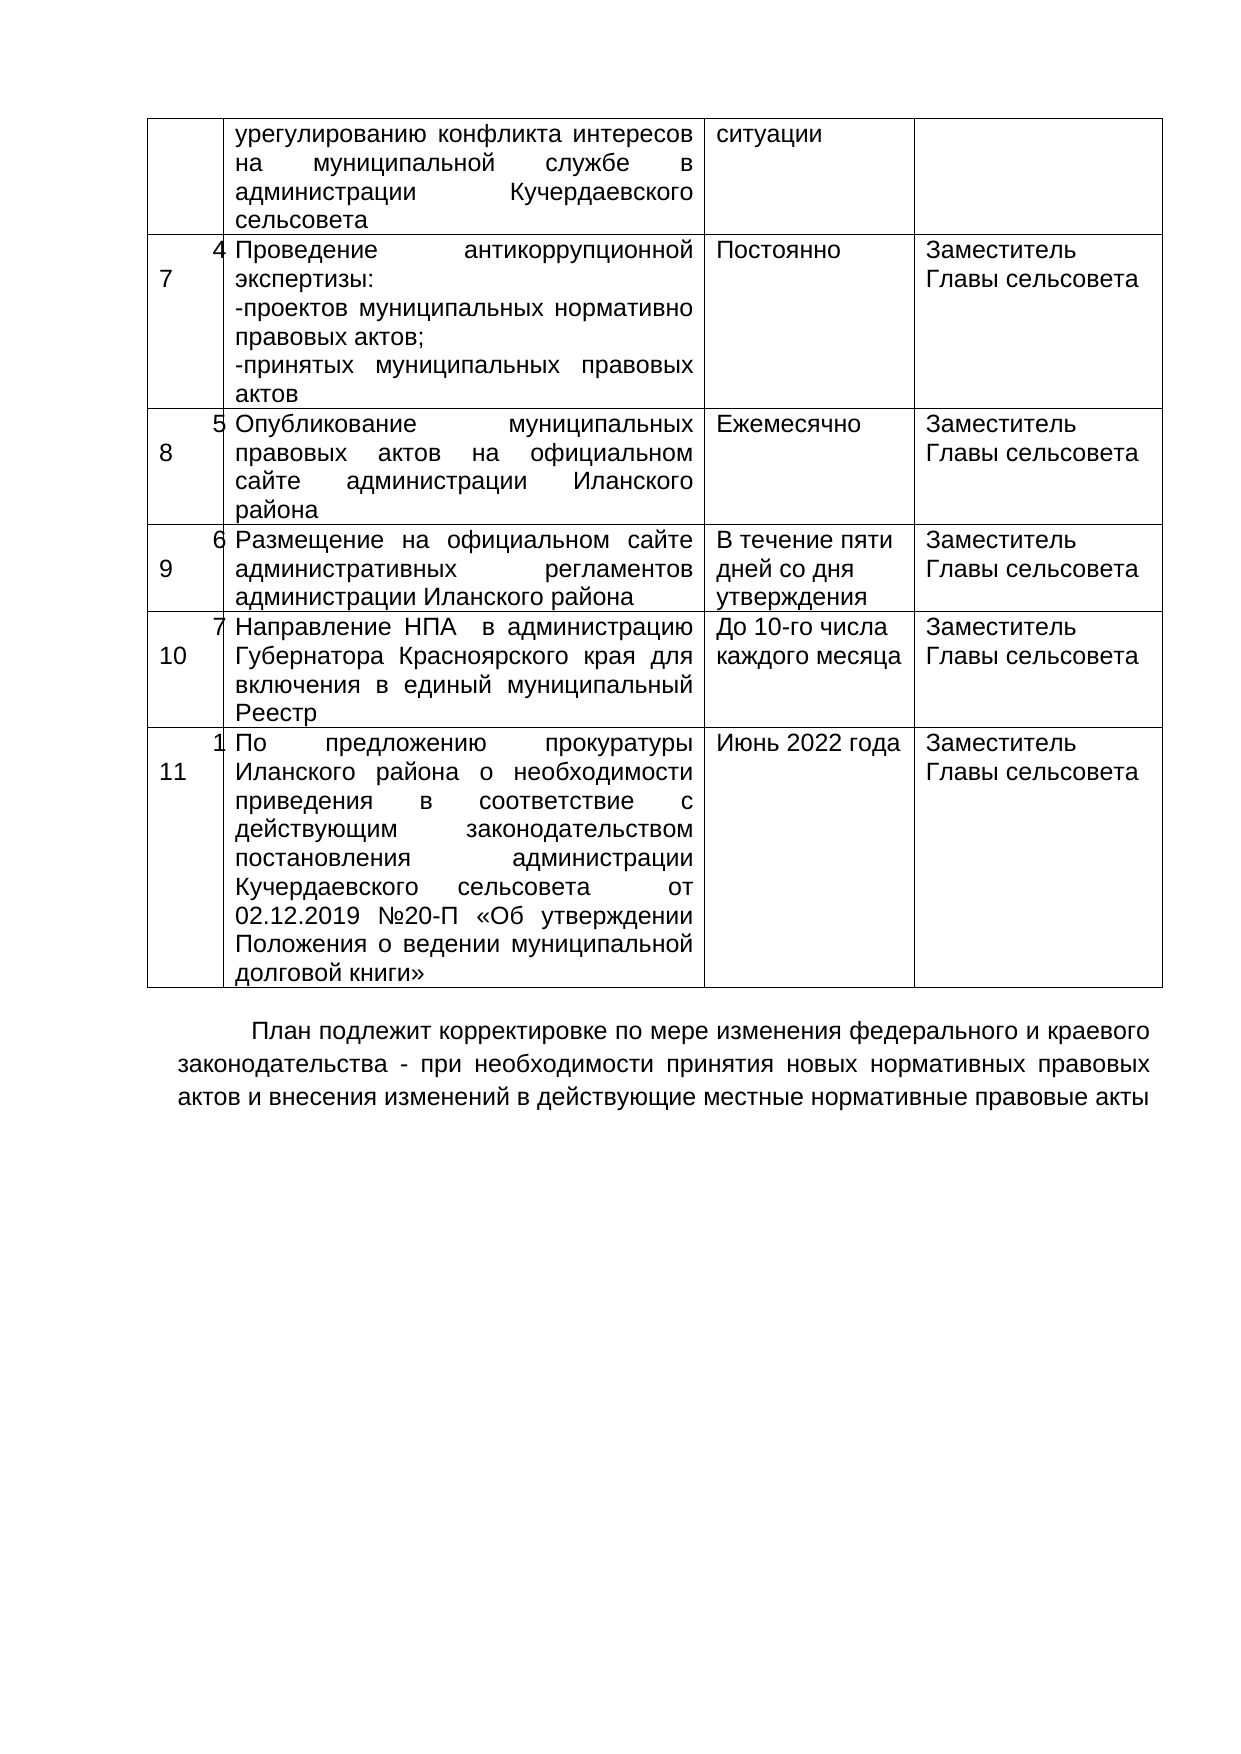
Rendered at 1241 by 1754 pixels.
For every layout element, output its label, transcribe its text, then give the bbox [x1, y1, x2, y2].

table_cell 47 [148, 235, 223, 408]
table_cell Заместитель Главы сельсовета [915, 409, 1162, 524]
table_cell 69 [148, 525, 223, 611]
text План подлежит корректировке по мере изменения федерального и краевого законодательства - при необходимости принятия новых нормативных правовых актов и внесения изменений в действующие местные нормативные правовые акты [177, 1016, 1152, 1111]
table_cell Июнь 2022 года [705, 728, 914, 987]
table_cell В течение пяти дней со дня утверждения [705, 525, 914, 611]
table_cell Заместитель Главы сельсовета [915, 525, 1162, 611]
table_cell 58 [148, 409, 223, 524]
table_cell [705, 119, 914, 234]
table_cell Постоянно [705, 235, 914, 408]
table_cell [224, 119, 704, 234]
table_cell Опубликование муниципальных правовых актов на официальном сайте администрации Иланского района [224, 409, 704, 524]
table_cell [915, 119, 1162, 234]
table_cell Направление НПА в администрацию Губернатора Красноярского края для включения в единый муниципальный Реестр [224, 612, 704, 727]
table_cell Заместитель Главы сельсовета [915, 612, 1162, 727]
table_cell Ежемесячно [705, 409, 914, 524]
table_cell 111 [148, 728, 223, 987]
table_cell 36 [148, 119, 223, 234]
table_cell Размещение на официальном сайте административных регламентов администрации Иланского района [224, 525, 704, 611]
table_cell Заместитель Главы сельсовета [915, 728, 1162, 987]
table_cell 710 [148, 612, 223, 727]
table_cell Заместитель Главы сельсовета [915, 235, 1162, 408]
table_cell До 10-го числа каждого месяца [705, 612, 914, 727]
table_cell Проведение антикоррупционной экспертизы: -проектов муниципальных нормативно правовых актов; -принятых муниципальных правовых актов [224, 235, 704, 408]
table_cell По предложению прокуратуры Иланского района о необходимости приведения в соответствие с действующим законодательством постановления администрации Кучердаевского сельсовета от 02.12.2019 №20-П «Об утверждении Положения о ведении муниципальной долговой книги» [224, 728, 704, 987]
